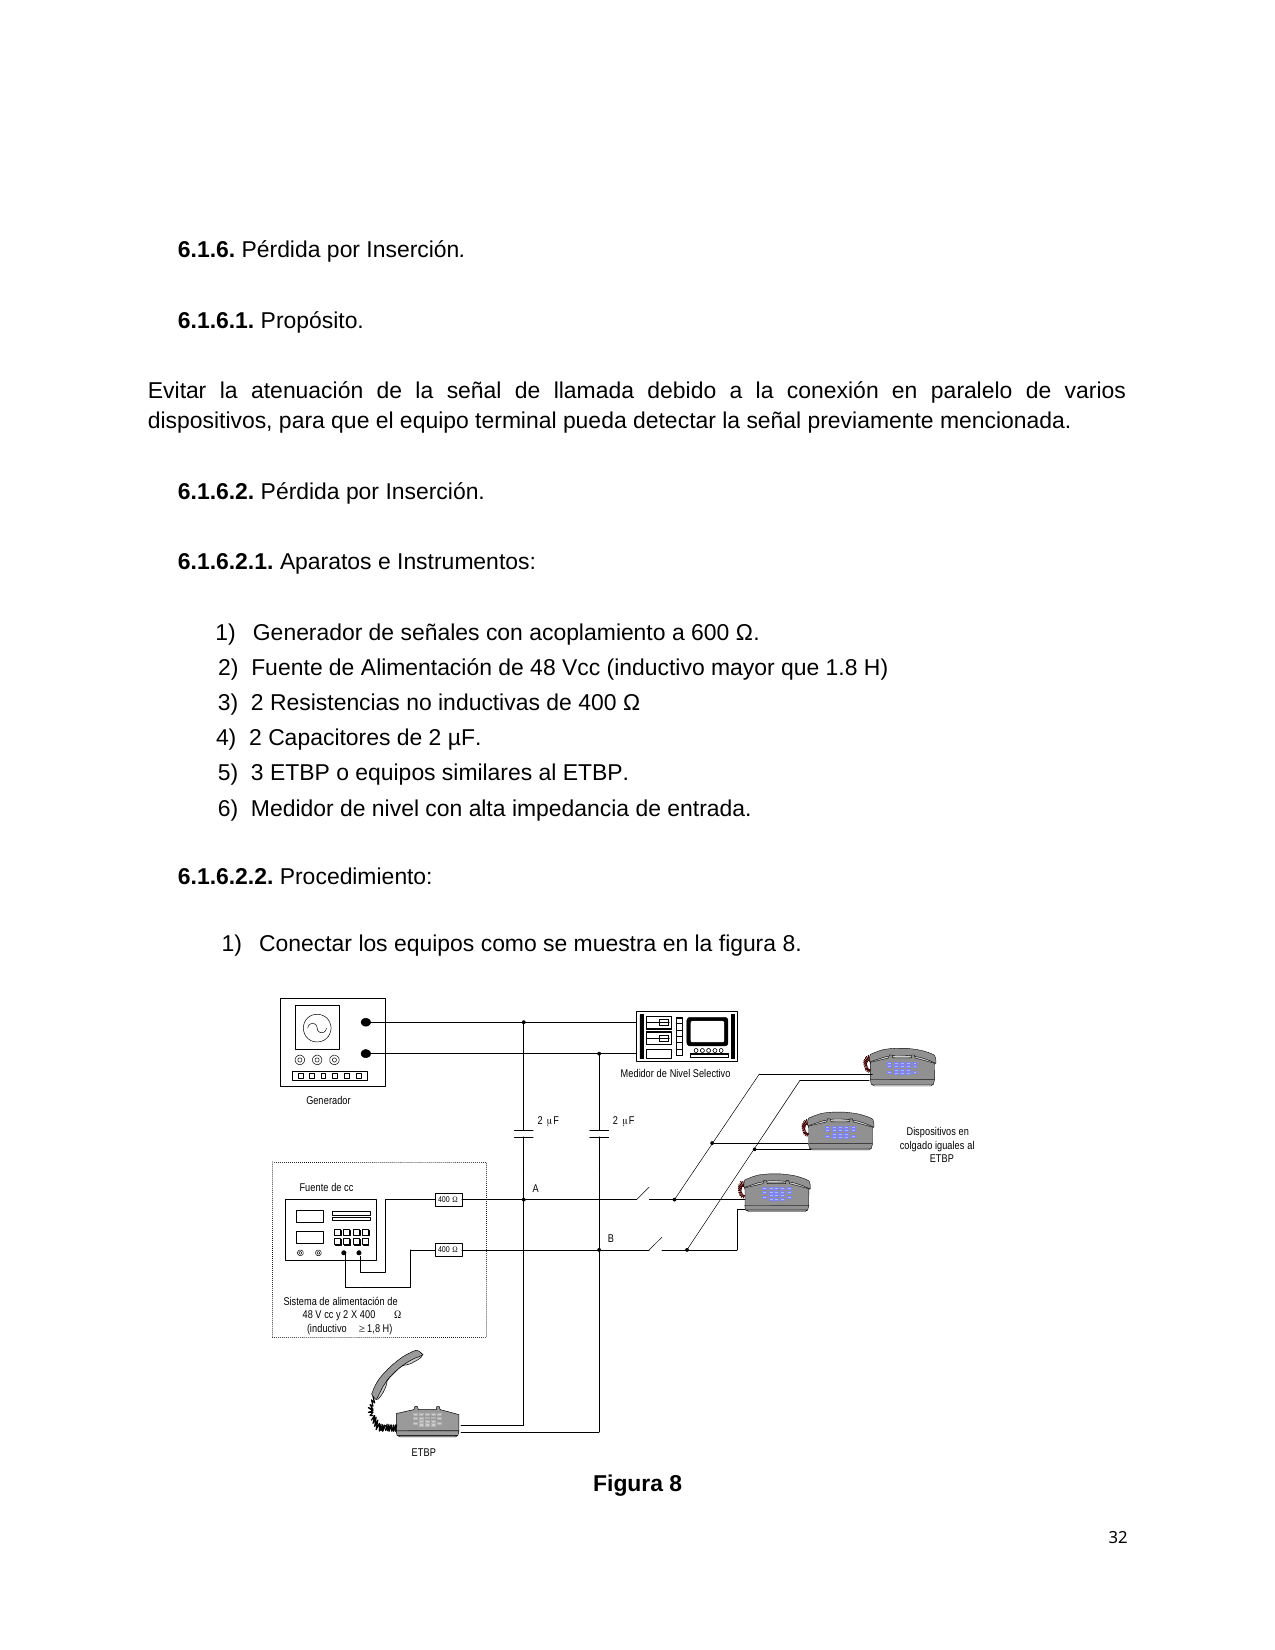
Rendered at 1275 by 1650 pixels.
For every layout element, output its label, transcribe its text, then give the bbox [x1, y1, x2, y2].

text 3) 2 Resistencias no inductivas de 400 Ω [148, 689, 1127, 715]
list Conectar los equipos como se muestra en la figura 8. [221, 930, 1127, 956]
text 6.1.6.1. Propósito. [148, 307, 1127, 333]
text 6.1.6.2.2. Procedimiento: [148, 863, 1127, 889]
text 6.1.6.2.1. Aparatos e Instrumentos: [148, 548, 1127, 574]
text Evitar la atenuación de la señal de llamada debido a la conexión en paralelo de varios dispositivos, para que el equipo terminal pueda detectar la señal previamente mencionada. [148, 377, 1127, 434]
text 6) Medidor de nivel con alta impedancia de entrada. [148, 794, 1127, 821]
text 4) 2 Capacitores de 2 µF. [148, 724, 1127, 751]
text 2) Fuente de Alimentación de 48 Vcc (inductivo mayor que 1.8 H) [103, 654, 1127, 680]
list Generador de señales con acoplamiento a 600 Ω. [215, 618, 1127, 645]
text 6.1.6. Pérdida por Inserción. [148, 236, 1127, 263]
text 6.1.6.2. Pérdida por Inserción. [148, 478, 1127, 504]
text Figura 8 [148, 1470, 1127, 1496]
text 5) 3 ETBP o equipos similares al ETBP. [148, 759, 1127, 786]
